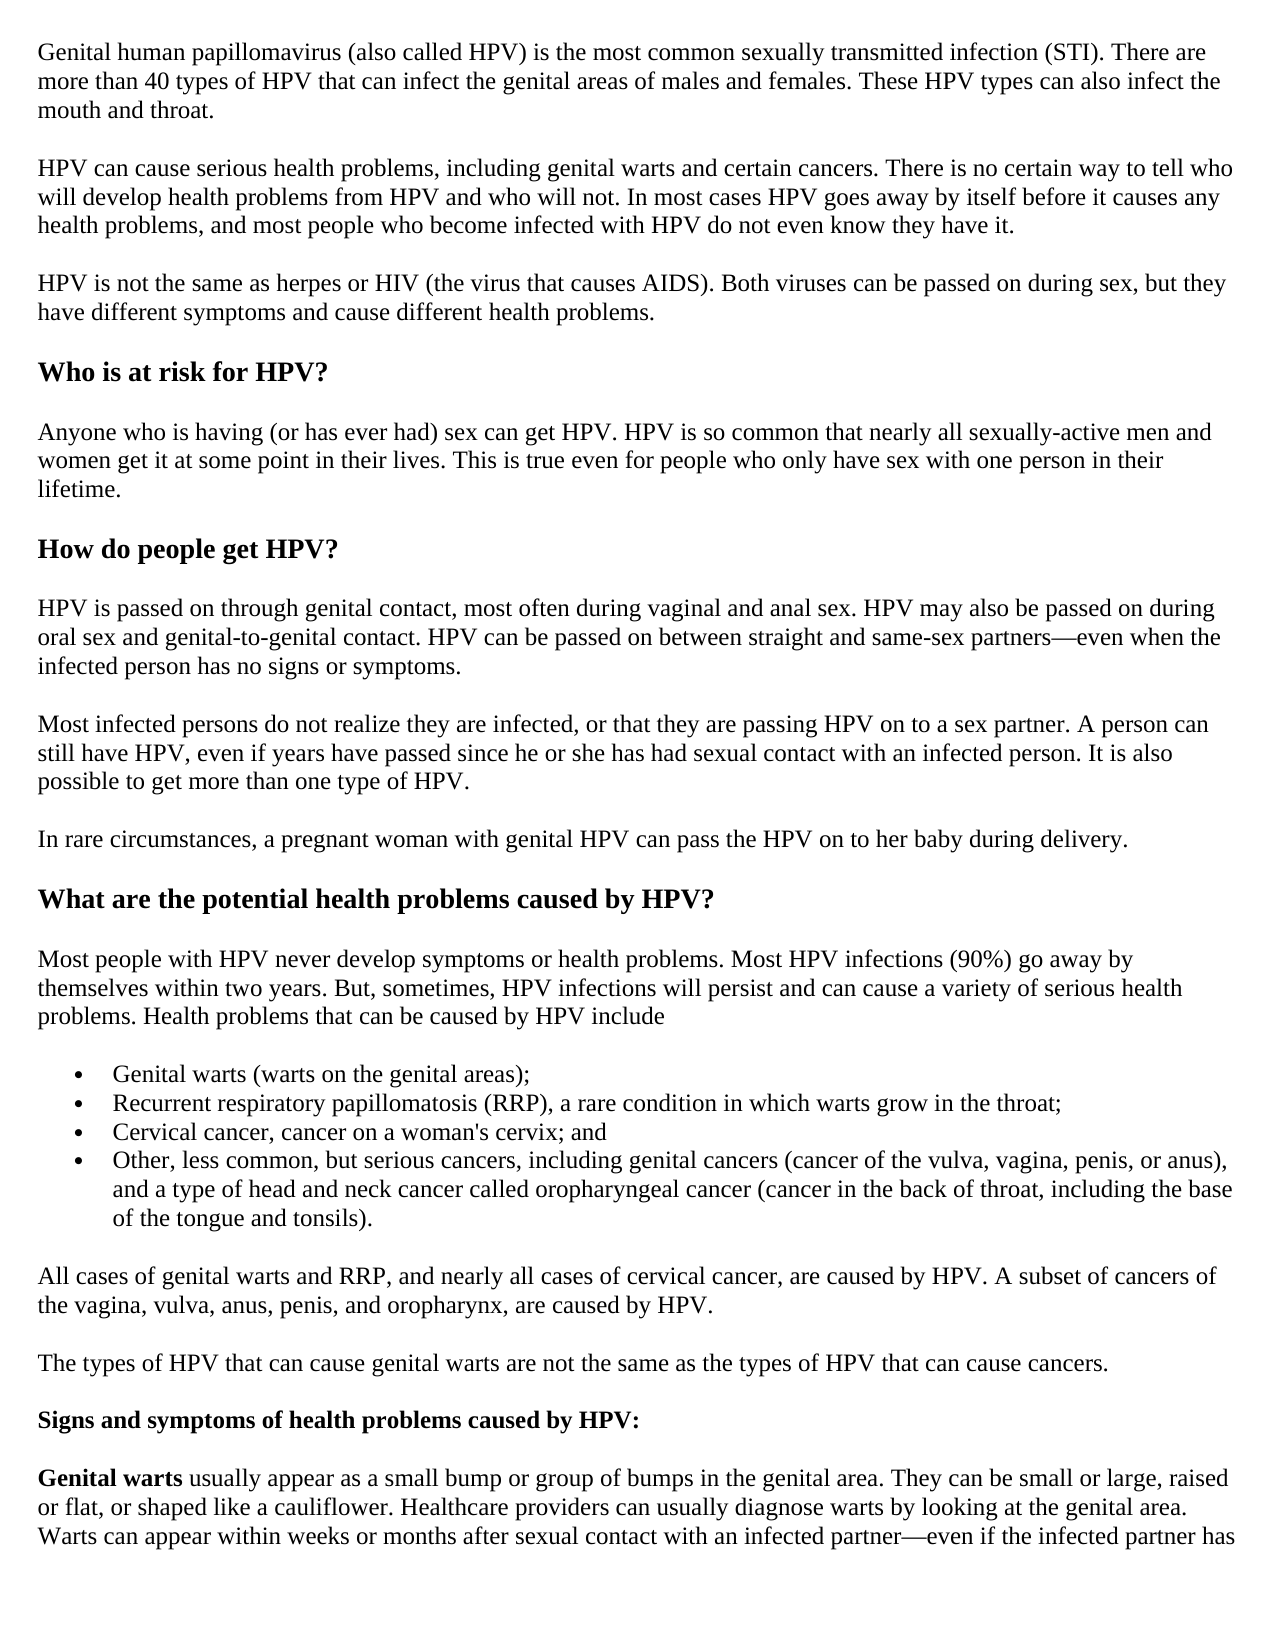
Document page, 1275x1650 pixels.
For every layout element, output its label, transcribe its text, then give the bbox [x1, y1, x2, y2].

text Most infected persons do not realize they are infected, or that they are passing HPV on to a sex partner. A person can still have HPV, even if years have passed since he or she has had sexual contact with an infected person. It is also possible to get more than one type of HPV. [37, 709, 1237, 795]
list Other, less common, but serious cancers, including genital cancers (cancer of the vulva, vagina, penis, or anus), and a type of head and neck cancer called oropharyngeal cancer (cancer in the back of throat, including the base of the tongue and tonsils). [75, 1146, 1237, 1232]
text In rare circumstances, a pregnant woman with genital HPV can pass the HPV on to her baby during delivery. [37, 824, 1237, 853]
text Who is at risk for HPV? [37, 355, 1237, 387]
text What are the potential health problems caused by HPV? [37, 882, 1237, 915]
list Cervical cancer, cancer on a woman's cervix; and [75, 1117, 1237, 1146]
text Genital human papillomavirus (also called HPV) is the most common sexually transmitted infection (STI). There are more than 40 types of HPV that can infect the genital areas of males and females. These HPV types can also infect the mouth and throat. [37, 37, 1237, 124]
text Signs and symptoms of health problems caused by HPV: [37, 1406, 1237, 1434]
text All cases of genital warts and RRP, and nearly all cases of cervical cancer, are caused by HPV. A subset of cancers of the vagina, vulva, anus, penis, and oropharynx, are caused by HPV. [37, 1261, 1237, 1318]
list Genital warts (warts on the genital areas); [75, 1059, 1237, 1088]
text HPV is passed on through genital contact, most often during vaginal and anal sex. HPV may also be passed on during oral sex and genital-to-genital contact. HPV can be passed on between straight and same-sex partners—even when the infected person has no signs or symptoms. [37, 593, 1237, 680]
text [37, 1463, 1237, 1550]
list Recurrent respiratory papillomatosis (RRP), a rare condition in which warts grow in the throat; [75, 1088, 1237, 1117]
text The types of HPV that can cause genital warts are not the same as the types of HPV that can cause cancers. [37, 1348, 1237, 1376]
text Anyone who is having (or has ever had) sex can get HPV. HPV is so common that nearly all sexually-active men and women get it at some point in their lives. This is true even for people who only have sex with one person in their lifetime. [37, 417, 1237, 503]
text HPV is not the same as herpes or HIV (the virus that causes AIDS). Both viruses can be passed on during sex, but they have different symptoms and cause different health problems. [37, 268, 1237, 326]
text HPV can cause serious health problems, including genital warts and certain cancers. There is no certain way to tell who will develop health problems from HPV and who will not. In most cases HPV goes away by itself before it causes any health problems, and most people who become infected with HPV do not even know they have it. [37, 153, 1237, 239]
text Most people with HPV never develop symptoms or health problems. Most HPV infections (90%) go away by themselves within two years. But, sometimes, HPV infections will persist and can cause a variety of serious health problems. Health problems that can be caused by HPV include [37, 944, 1237, 1030]
text How do people get HPV? [37, 532, 1237, 564]
